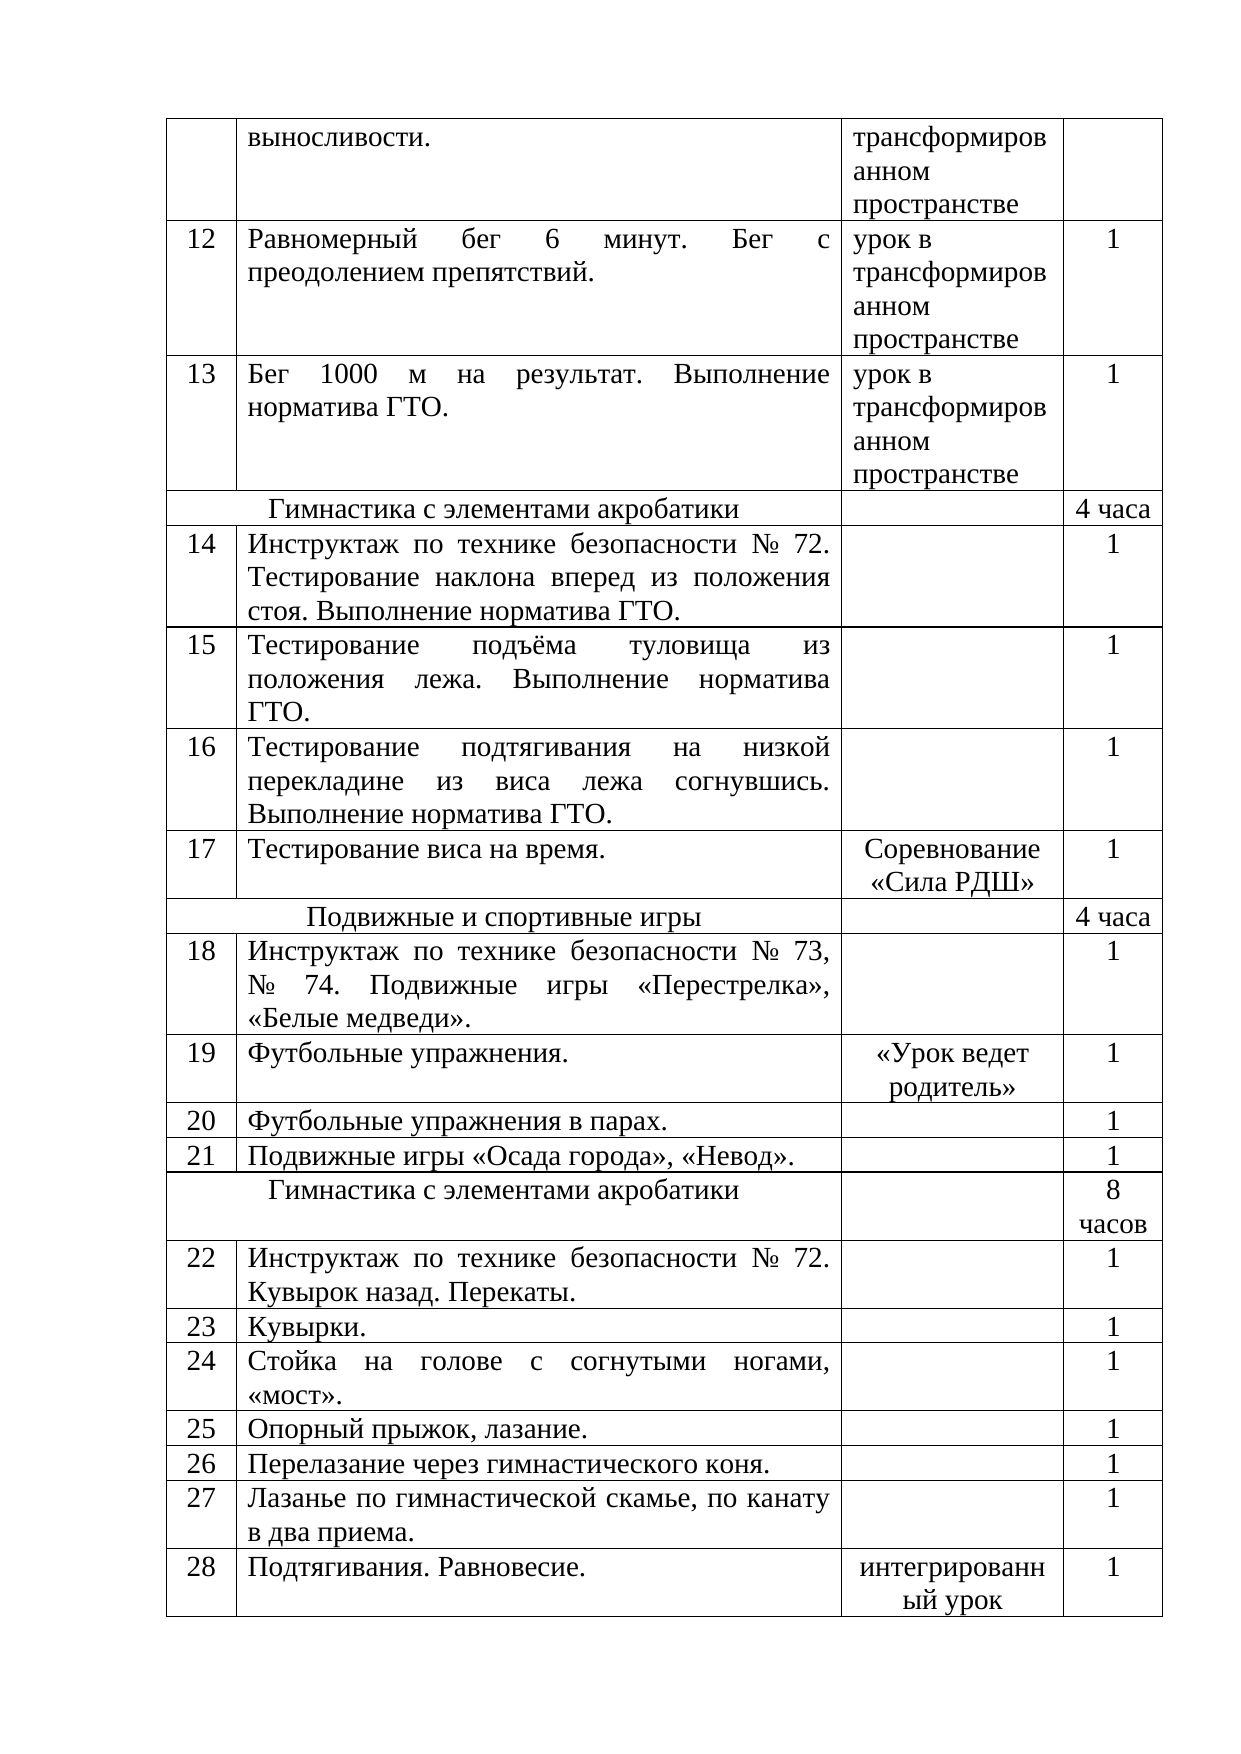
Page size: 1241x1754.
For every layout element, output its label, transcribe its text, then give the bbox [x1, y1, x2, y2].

table_cell Подтягивания. Равновесие. [237, 1549, 841, 1616]
table_cell 1 [1064, 1138, 1162, 1171]
table_cell Лазанье по гимнастической скамье, по канату в два приема. [237, 1481, 841, 1548]
table_cell 11 [167, 119, 236, 220]
table_cell 15 [167, 628, 236, 728]
table_cell Гимнастика с элементами акробатики [167, 1173, 841, 1239]
table_cell 1 [1064, 1103, 1162, 1137]
table_cell 1 [1064, 1549, 1162, 1616]
table_cell 1 [1064, 1241, 1162, 1308]
table_cell 1 [1064, 221, 1162, 355]
table_cell Перелазание через гимнастического коня. [237, 1446, 841, 1479]
table_cell [842, 899, 1063, 932]
table_cell 24 [167, 1343, 236, 1410]
table_cell Инструктаж по технике безопасности № 72. Тестирование наклона вперед из положения стоя. Выполнение норматива ГТО. [237, 526, 841, 626]
table_cell Тестирование подъёма туловища из положения лежа. Выполнение норматива ГТО. [237, 628, 841, 728]
table_cell 1 [1064, 628, 1162, 728]
table_cell 13 [167, 356, 236, 490]
table_cell [842, 1241, 1063, 1308]
table_cell 1 [1064, 831, 1162, 898]
table_cell 1 [1064, 526, 1162, 626]
table_cell Футбольные упражнения. [237, 1035, 841, 1102]
table_cell 19 [167, 1035, 236, 1102]
table_cell Подвижные игры «Осада города», «Невод». [237, 1138, 841, 1171]
table_cell урок в трансформированном пространстве [842, 356, 1063, 490]
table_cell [842, 119, 1063, 220]
table_cell [842, 1343, 1063, 1410]
table_cell Подвижные и спортивные игры [167, 899, 841, 932]
table_cell Кувырки. [237, 1309, 841, 1342]
table_cell [842, 1103, 1063, 1137]
table_cell 27 [167, 1481, 236, 1548]
table_cell Футбольные упражнения в парах. [237, 1103, 841, 1137]
table_cell Опорный прыжок, лазание. [237, 1411, 841, 1445]
table_cell [842, 1446, 1063, 1479]
table_cell 17 [167, 831, 236, 898]
table_cell 1 [1064, 1343, 1162, 1410]
table_cell 18 [167, 934, 236, 1034]
table_cell 20 [167, 1103, 236, 1137]
table_cell [842, 934, 1063, 1034]
table_cell 23 [167, 1309, 236, 1342]
table_cell 1 [1064, 1446, 1162, 1479]
table_cell 25 [167, 1411, 236, 1445]
table_cell Стойка на голове с согнутыми ногами, «мост». [237, 1343, 841, 1410]
table_cell [842, 1309, 1063, 1342]
table_cell [842, 1138, 1063, 1171]
table_cell 1 [1064, 934, 1162, 1034]
table_cell 12 [167, 221, 236, 355]
table_cell 1 [1064, 1035, 1162, 1102]
table_cell 14 [167, 526, 236, 626]
table_cell [842, 1481, 1063, 1548]
table_cell [842, 628, 1063, 728]
table_cell Соревнование «Сила РДШ» [842, 831, 1063, 898]
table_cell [237, 119, 841, 220]
table_cell 4 часа [1064, 491, 1162, 525]
table_cell [842, 491, 1063, 525]
table_cell [842, 1173, 1063, 1239]
table_cell 1 [1064, 729, 1162, 830]
table_cell 8 часов [1064, 1173, 1162, 1239]
table_cell урок в трансформированном пространстве [842, 221, 1063, 355]
table_cell 4 часа [1064, 899, 1162, 932]
table_cell «Урок ведет родитель» [842, 1035, 1063, 1102]
table_cell Инструктаж по технике безопасности № 73, № 74. Подвижные игры «Перестрелка», «Белые медведи». [237, 934, 841, 1034]
table_cell 26 [167, 1446, 236, 1479]
table_cell 1 [1064, 356, 1162, 490]
table_cell 28 [167, 1549, 236, 1616]
table_cell интегрированный урок [842, 1549, 1063, 1616]
table_cell 1 [1064, 1411, 1162, 1445]
table_cell [842, 729, 1063, 830]
table_cell 1 [1064, 119, 1162, 220]
table_cell 1 [1064, 1481, 1162, 1548]
table_cell 1 [1064, 1309, 1162, 1342]
table_cell 22 [167, 1241, 236, 1308]
table_cell Тестирование виса на время. [237, 831, 841, 898]
table_cell Инструктаж по технике безопасности № 72. Кувырок назад. Перекаты. [237, 1241, 841, 1308]
table_cell [842, 1411, 1063, 1445]
table_cell 16 [167, 729, 236, 830]
table_cell [842, 526, 1063, 626]
table_cell Равномерный бег 6 минут. Бег с преодолением препятствий. [237, 221, 841, 355]
table_cell 21 [167, 1138, 236, 1171]
table_cell Гимнастика с элементами акробатики [167, 491, 841, 525]
table_cell Бег 1000 м на результат. Выполнение норматива ГТО. [237, 356, 841, 490]
table_cell Тестирование подтягивания на низкой перекладине из виса лежа согнувшись. Выполнение норматива ГТО. [237, 729, 841, 830]
